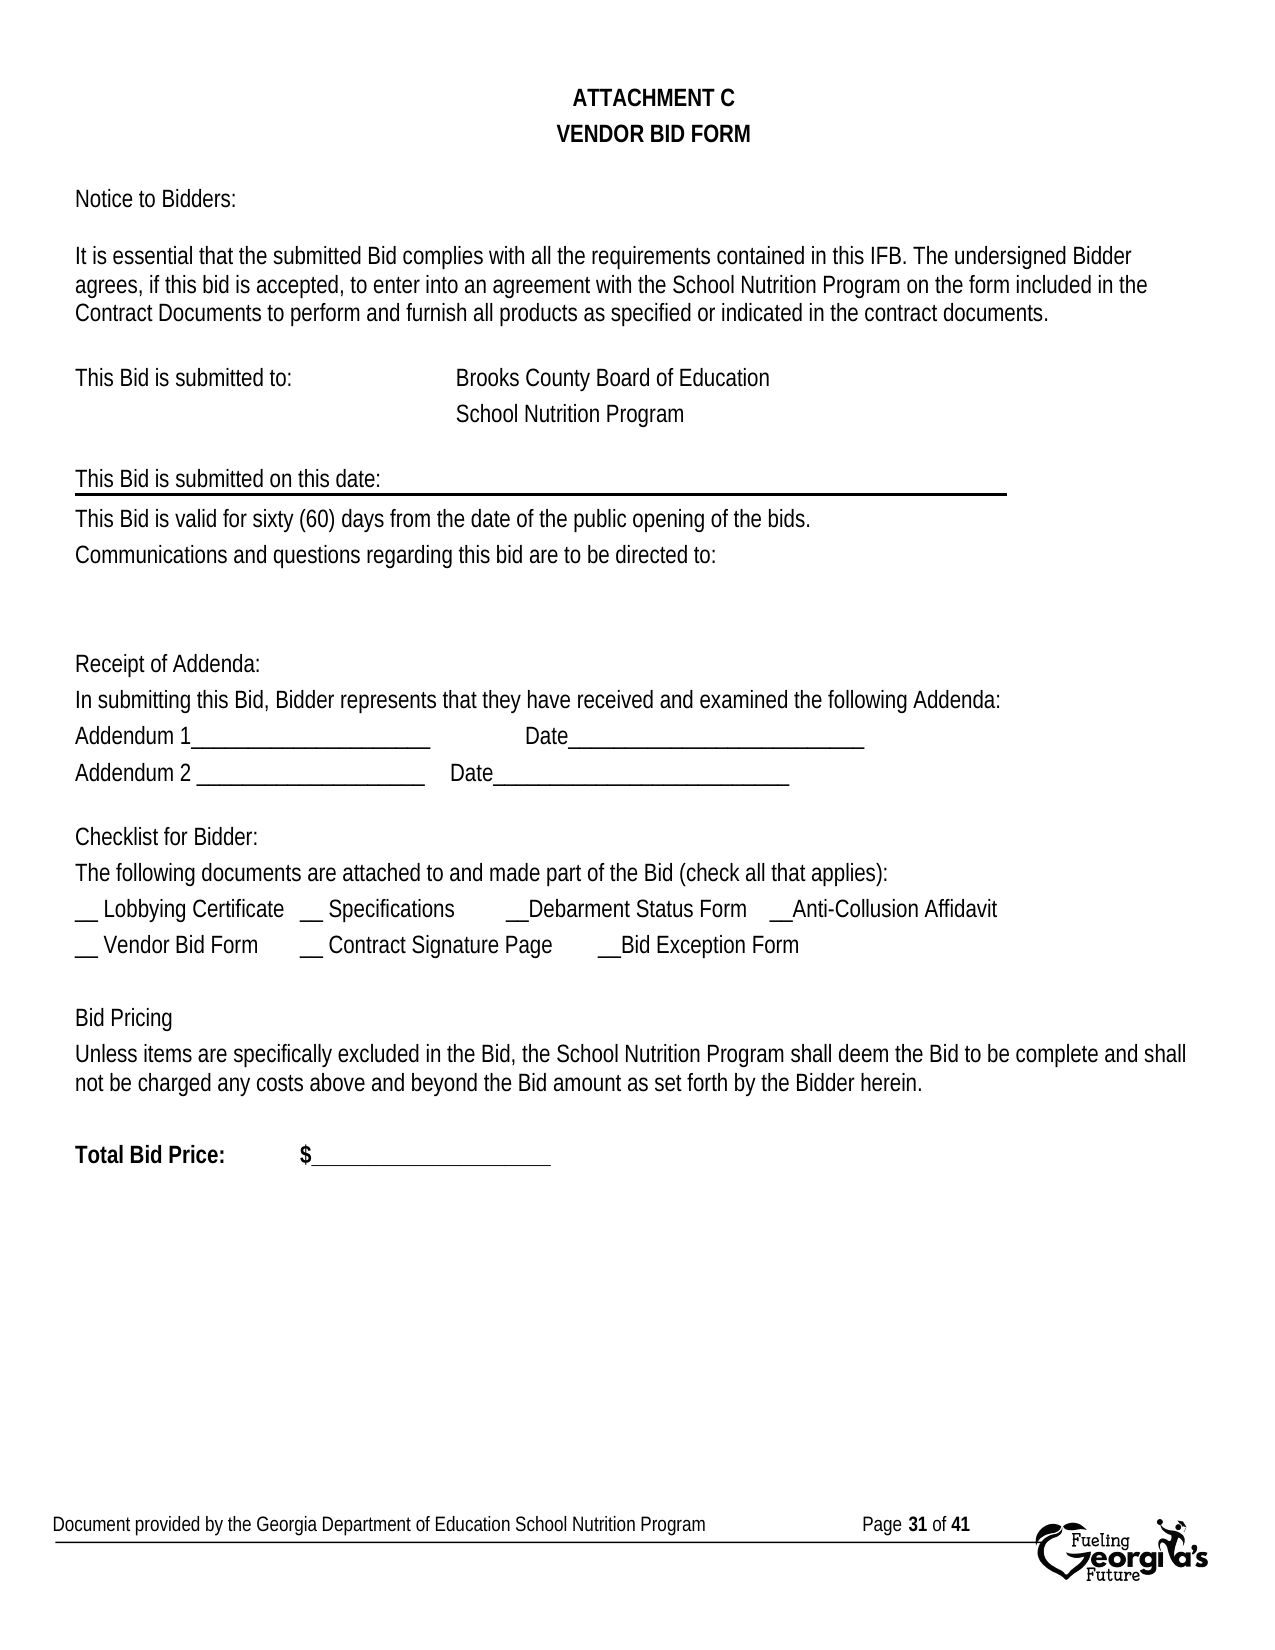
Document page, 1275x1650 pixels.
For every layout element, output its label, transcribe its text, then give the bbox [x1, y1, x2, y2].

text Total Bid Price: $_____________________ [75, 1140, 1200, 1169]
text Unless items are specifically excluded in the Bid, the School Nutrition Program shall deem the Bid to be complete and shall not be charged any costs above and beyond the Bid amount as set forth by the Bidder herein. [75, 1039, 1200, 1097]
text ATTACHMENT C [300, 83, 1007, 111]
text This Bid is submitted on this date: [75, 464, 1007, 493]
text VENDOR BID FORM [300, 119, 1007, 147]
text Communications and questions regarding this bid are to be directed to: [75, 540, 1157, 569]
text This Bid is valid for sixty (60) days from the date of the public opening of the bids. [75, 504, 1007, 532]
text This Bid is submitted to: Brooks County Board of Education [75, 363, 1007, 392]
text Addendum 2 ____________________ Date__________________________ [75, 757, 1200, 814]
picture [1030, 1513, 1218, 1583]
text The following documents are attached to and made part of the Bid (check all that applies): [75, 858, 1200, 887]
text Receipt of Addenda: [75, 649, 1200, 677]
text School Nutrition Program [75, 399, 1007, 457]
text Bid Pricing [75, 1003, 1200, 1032]
text Checklist for Bidder: [75, 822, 1200, 850]
text __ Lobbying Certificate __ Specifications __Debarment Status Form __Anti-Collusion Affidavit [75, 894, 1200, 923]
text It is essential that the submitted Bid complies with all the requirements contained in this IFB. The undersigned Bidder agrees, if this bid is accepted, to enter into an agreement with the School Nutrition Program on the form included in the Contract Documents to perform and furnish all products as specified or indicated in the contract documents. [75, 241, 1200, 327]
text Addendum 1_____________________ Date__________________________ [75, 721, 1200, 750]
text __ Vendor Bid Form __ Contract Signature Page __Bid Exception Form [75, 931, 1200, 959]
text Notice to Bidders: [75, 184, 1200, 212]
text In submitting this Bid, Bidder represents that they have received and examined the following Addenda: [75, 685, 1200, 714]
